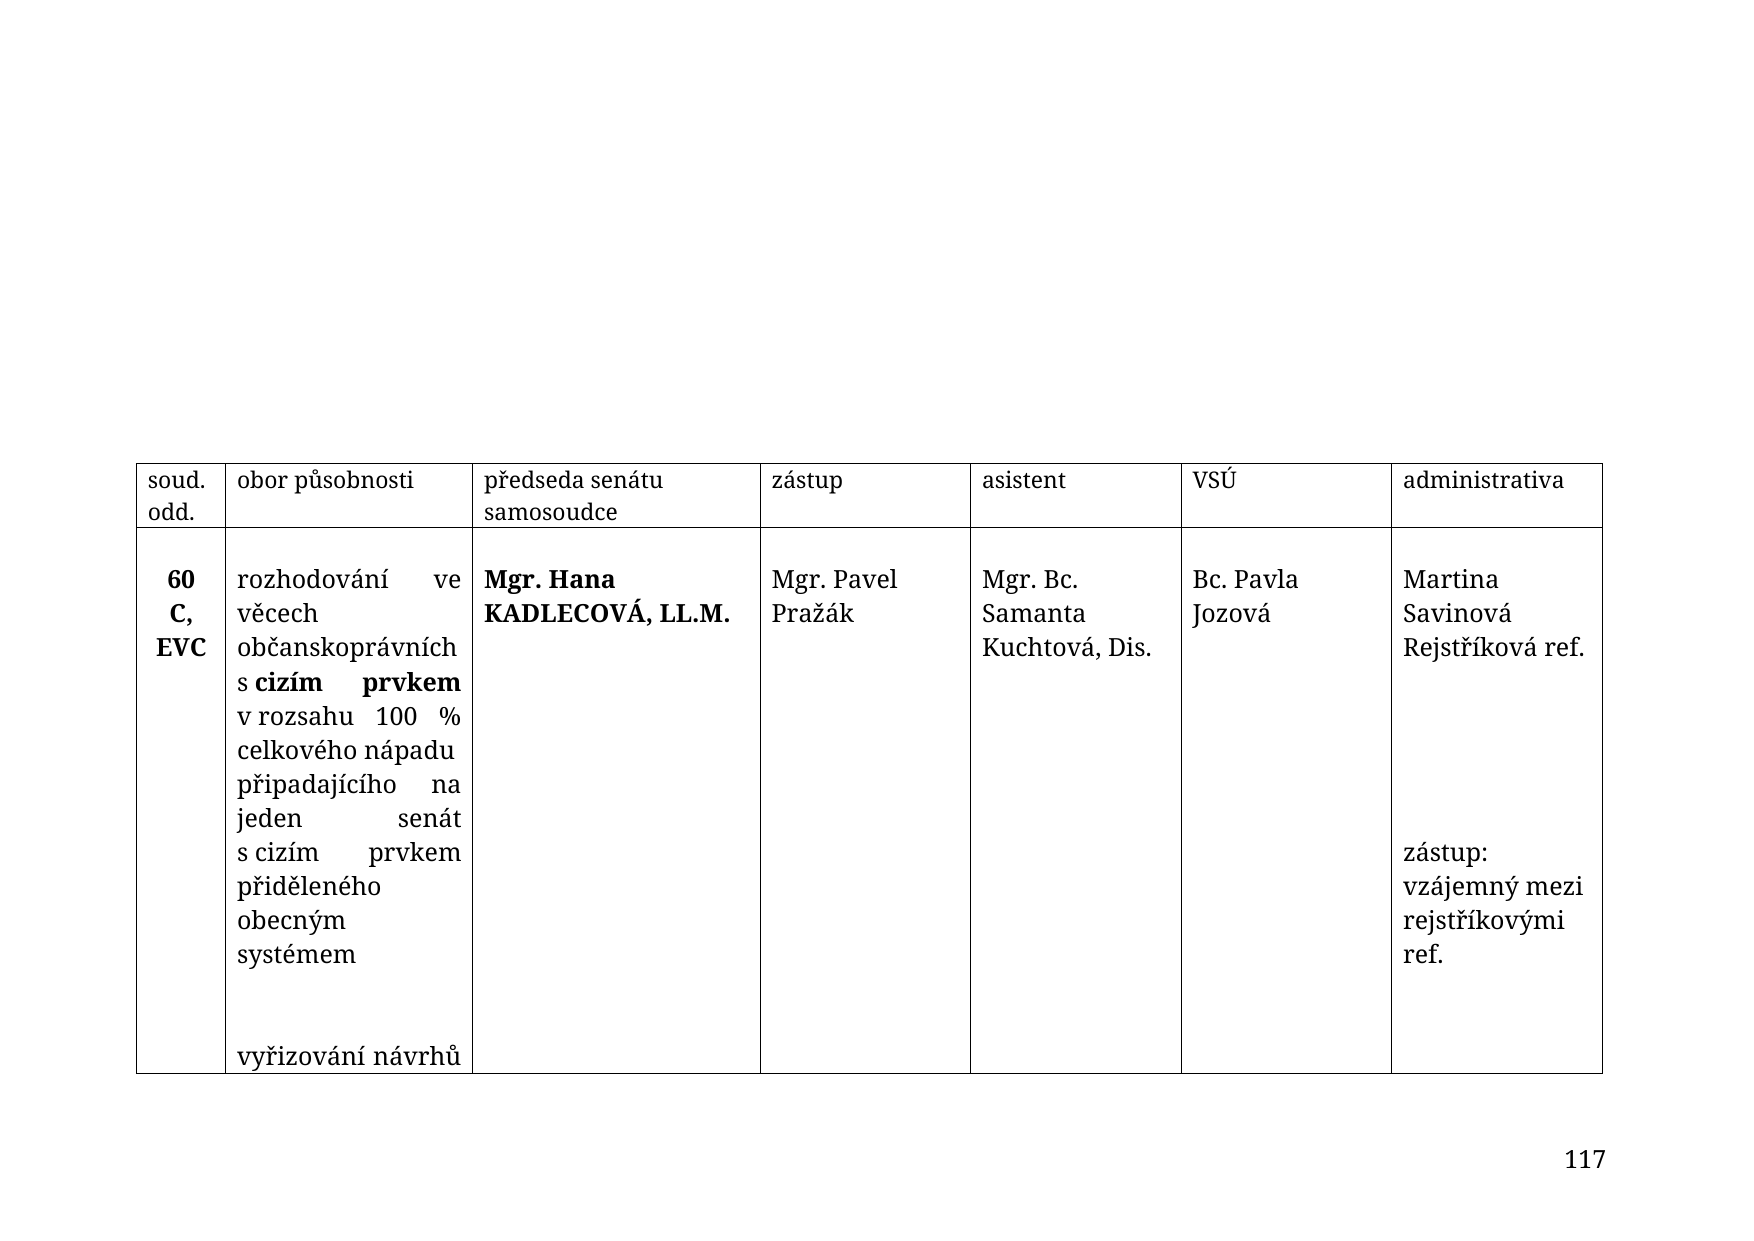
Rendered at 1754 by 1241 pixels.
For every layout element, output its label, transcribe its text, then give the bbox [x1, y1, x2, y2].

table_cell Bc. Pavla Jozová [1182, 528, 1391, 1073]
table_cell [226, 528, 472, 1073]
table_cell Mgr. Pavel Pražák [761, 528, 970, 1073]
table_cell 60 C, EVC [137, 528, 225, 1073]
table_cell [473, 528, 760, 1073]
table_header VSÚ [1182, 464, 1391, 527]
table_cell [1392, 528, 1602, 1073]
table_header obor působnosti [226, 464, 472, 527]
table_header soud. odd. [137, 464, 225, 527]
table_header předseda senátu samosoudce [473, 464, 760, 527]
table_header administrativa [1392, 464, 1602, 527]
table_header asistent [971, 464, 1181, 527]
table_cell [971, 528, 1181, 1073]
table_header zástup [761, 464, 970, 527]
